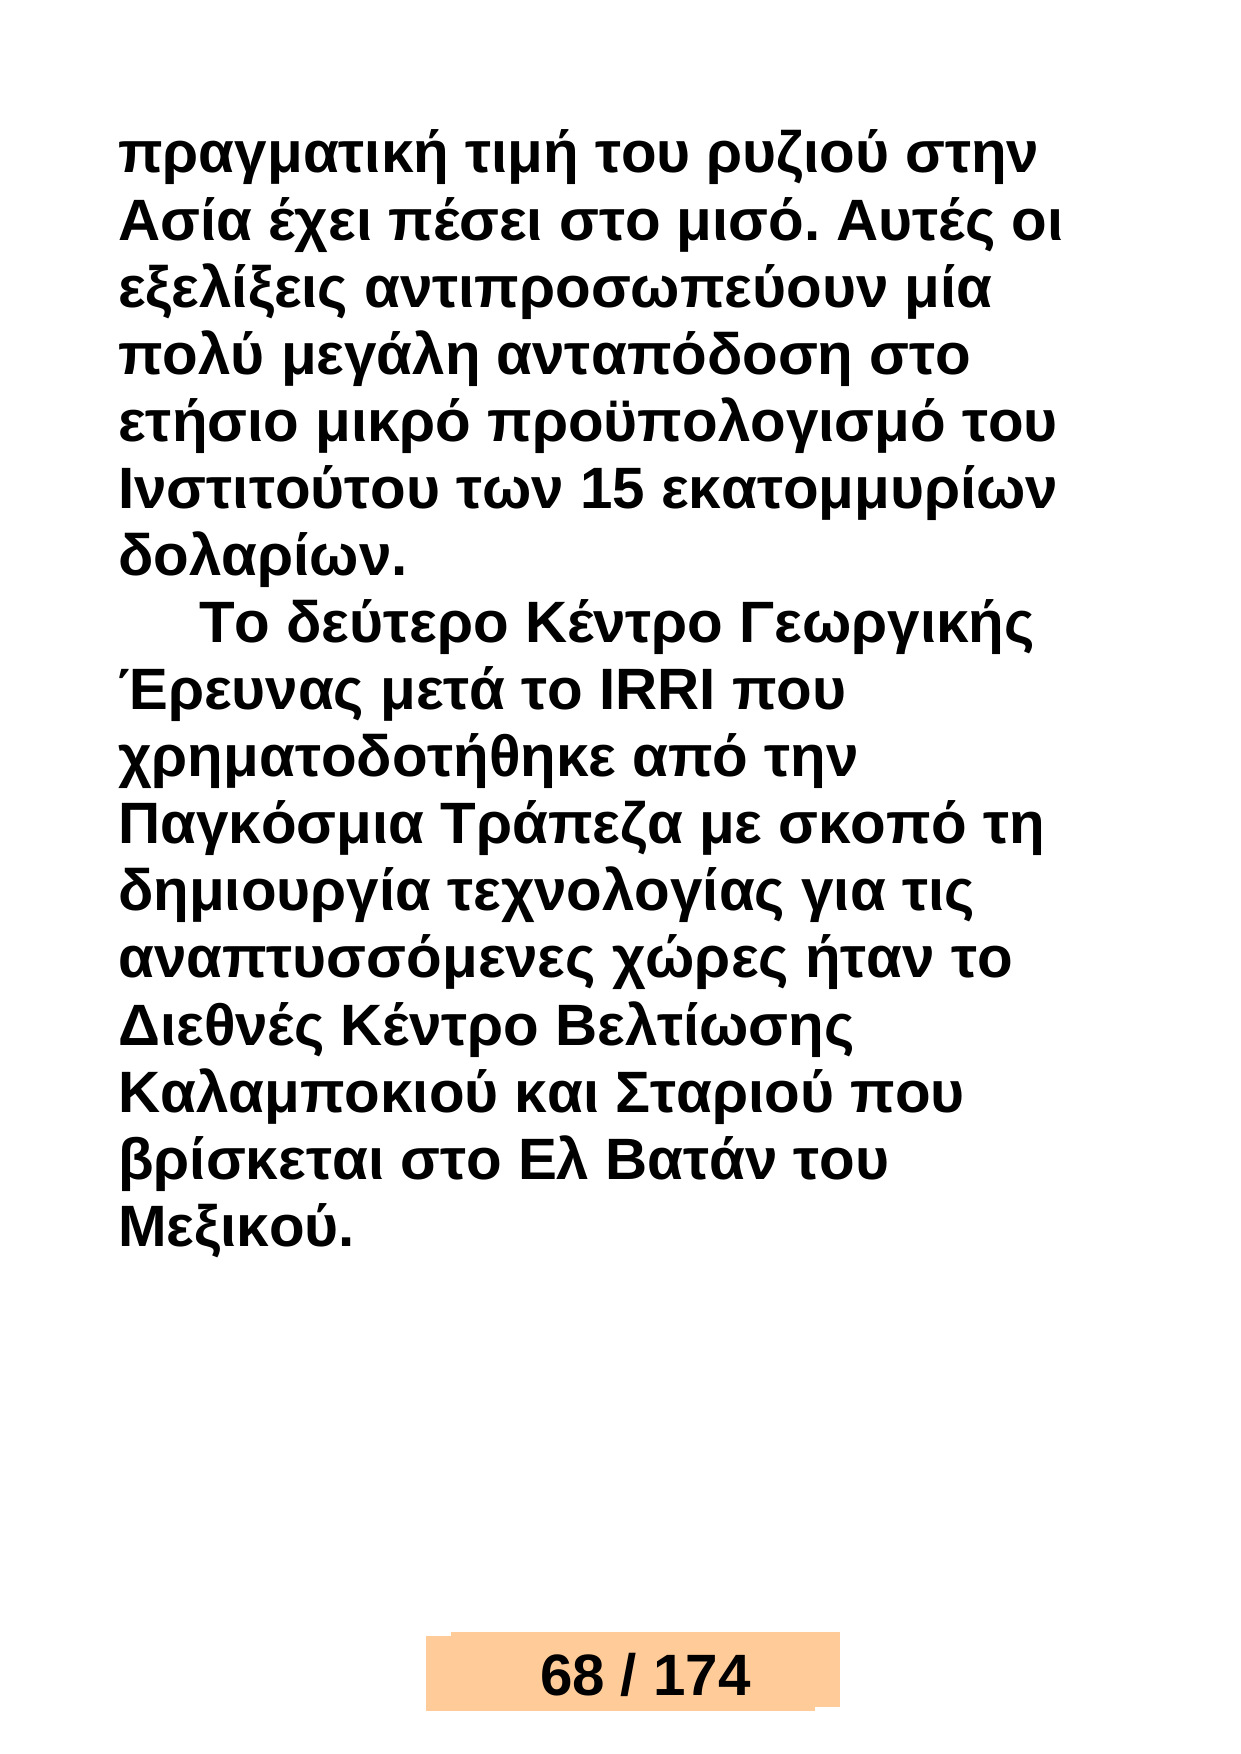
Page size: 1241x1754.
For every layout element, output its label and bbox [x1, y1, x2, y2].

text [118, 118, 1122, 1258]
